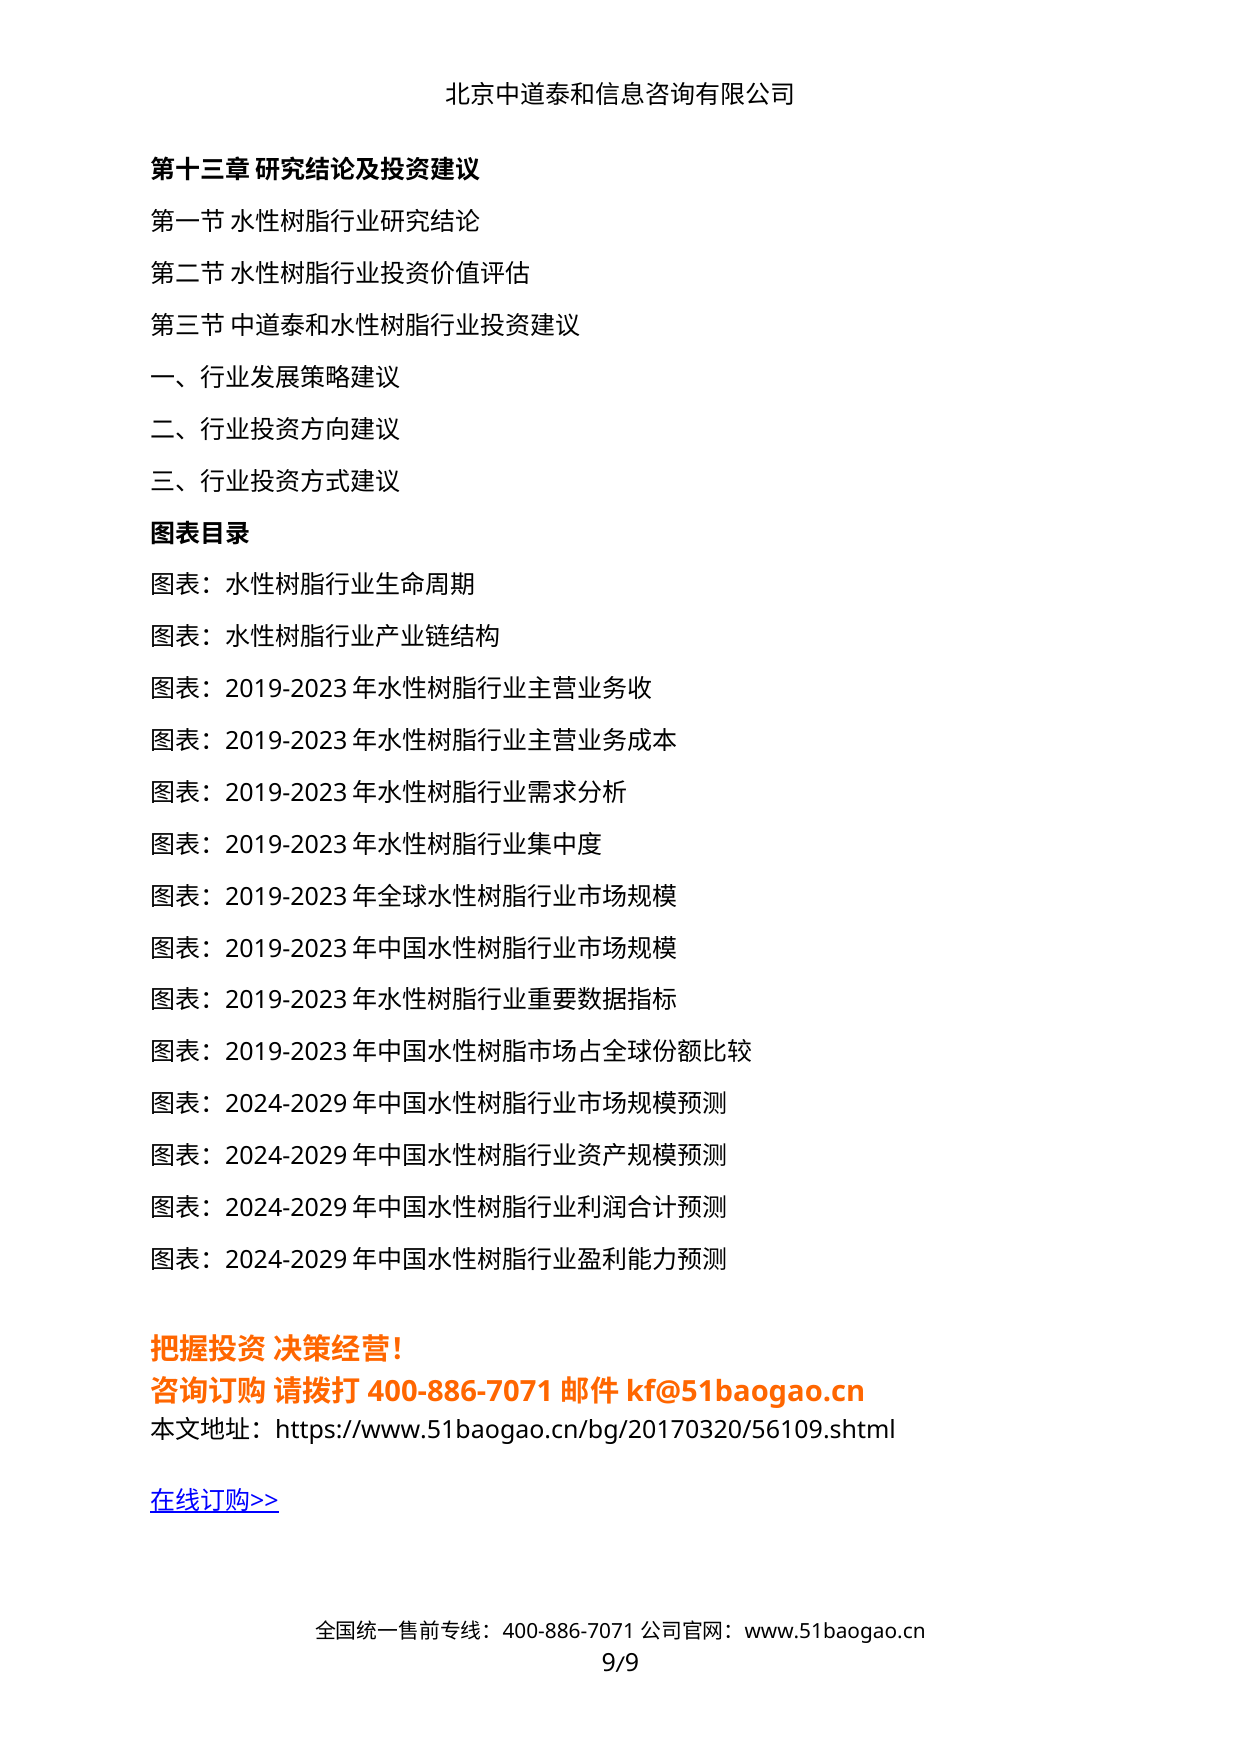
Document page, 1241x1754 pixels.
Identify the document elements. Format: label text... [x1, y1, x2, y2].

text 图表：水性树脂行业产业链结构 [150, 617, 1090, 653]
text 图表：2019-2023年水性树脂行业需求分析 [150, 772, 1090, 809]
text 第二节 水性树脂行业投资价值评估 [150, 254, 1090, 290]
text 图表：2019-2023年水性树脂行业重要数据指标 [150, 980, 1090, 1016]
text 图表：2024-2029年中国水性树脂行业利润合计预测 [150, 1187, 1090, 1224]
text 图表：2019-2023年水性树脂行业主营业务收 [150, 669, 1090, 705]
text 一、行业发展策略建议 [150, 357, 1090, 394]
text 图表：2024-2029年中国水性树脂行业盈利能力预测 [150, 1239, 1090, 1276]
text 图表：2019-2023年中国水性树脂行业市场规模 [150, 928, 1090, 964]
text 图表：2019-2023年全球水性树脂行业市场规模 [150, 876, 1090, 912]
text 图表：2024-2029年中国水性树脂行业资产规模预测 [150, 1136, 1090, 1172]
text 三、行业投资方式建议 [150, 461, 1090, 497]
text 把握投资 决策经营！咨询订购 请拨打 400-886-7071 邮件 kf@51baogao.cn本文地址：https://www.51baogao.cn/bg/20170320/56109.shtml [150, 1291, 1090, 1446]
text 图表：2019-2023年中国水性树脂市场占全球份额比较 [150, 1032, 1090, 1068]
text 图表：水性树脂行业生命周期 [150, 565, 1090, 601]
text 图表：2019-2023年水性树脂行业主营业务成本 [150, 721, 1090, 757]
text 第十三章 研究结论及投资建议 [150, 150, 1090, 186]
text 图表目录 [150, 513, 1090, 549]
text 第一节 水性树脂行业研究结论 [150, 202, 1090, 238]
text 二、行业投资方向建议 [150, 409, 1090, 446]
text 第三节 中道泰和水性树脂行业投资建议 [150, 306, 1090, 342]
text 图表：2019-2023年水性树脂行业集中度 [150, 824, 1090, 861]
text 图表：2024-2029年中国水性树脂行业市场规模预测 [150, 1084, 1090, 1120]
text 在线订购>> [150, 1446, 1090, 1517]
